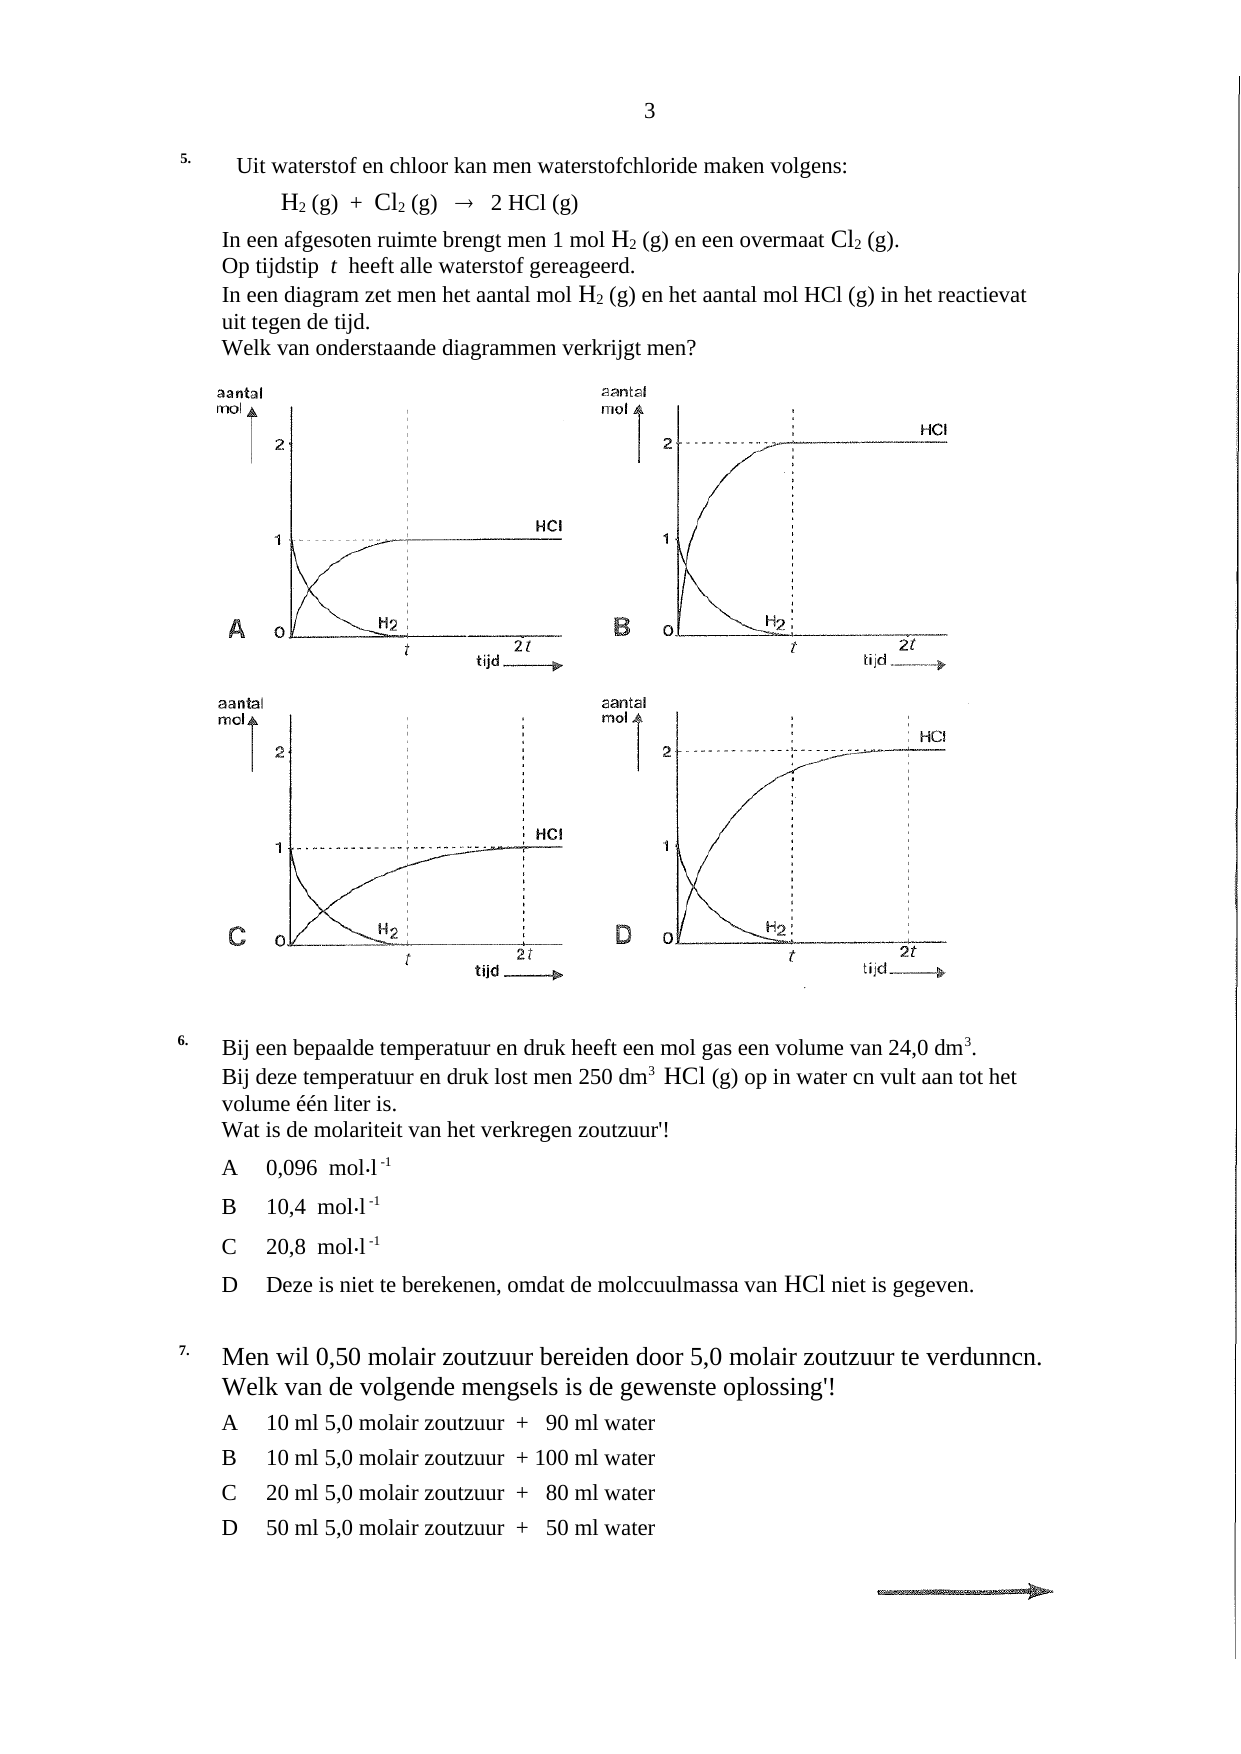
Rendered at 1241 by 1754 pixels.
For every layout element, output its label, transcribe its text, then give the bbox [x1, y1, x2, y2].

text C 20,8 mol⸳l -1 [221, 1230, 1122, 1261]
text Wat is de molariteit van het verkregen zoutzuur'! [221, 1116, 1122, 1142]
text D 50 ml 5,0 molair zoutzuur + 50 ml water [221, 1513, 1122, 1540]
picture [877, 1583, 1054, 1600]
text In een diagram zet men het aantal mol H2 (g) en het aantal mol HCl (g) in het reactievat uit tegen de tijd. [222, 279, 1048, 334]
text D Deze is niet te berekenen, omdat de molccuulmassa van HCl niet is gegeven. [221, 1269, 1122, 1298]
picture [1234, 76, 1240, 1659]
text C 20 ml 5,0 molair zoutzuur + 80 ml water [221, 1479, 1122, 1505]
text A 10 ml 5,0 molair zoutzuur + 90 ml water [221, 1409, 1122, 1436]
list Uit waterstof en chloor kan men waterstofchloride maken volgens: [180, 150, 1122, 178]
list Bij een bepaalde temperatuur en druk heeft een mol gas een volume van 24,0 dm3. [177, 1032, 1122, 1061]
text H2 (g) + Cl2 (g) 2 HCl (g) [281, 187, 1122, 216]
text In een afgesoten ruimte brengt men 1 mol H2 (g) en een overmaat Cl2 (g). [222, 224, 1122, 253]
picture [196, 374, 998, 989]
text A 0,096 mol⸳l -1 [221, 1151, 1122, 1182]
text 3 [177, 97, 1122, 123]
subtitle Welk van de volgende mengsels is de gewenste oplossing'! [222, 1371, 1122, 1401]
text Welk van onderstaande diagrammen verkrijgt men? [221, 334, 1122, 360]
text B 10,4 mol⸳l -1 [221, 1190, 1122, 1221]
text B 10 ml 5,0 molair zoutzuur + 100 ml water [221, 1444, 1122, 1471]
subtitle Men wil 0,50 molair zoutzuur bereiden door 5,0 molair zoutzuur te verdunncn. [178, 1341, 1122, 1371]
text Bij deze temperatuur en druk lost men 250 dm3 HCl (g) op in water cn vult aan tot het volume één liter is. [222, 1061, 1063, 1116]
text Op tijdstip t heeft alle waterstof gereageerd. [222, 253, 1122, 279]
